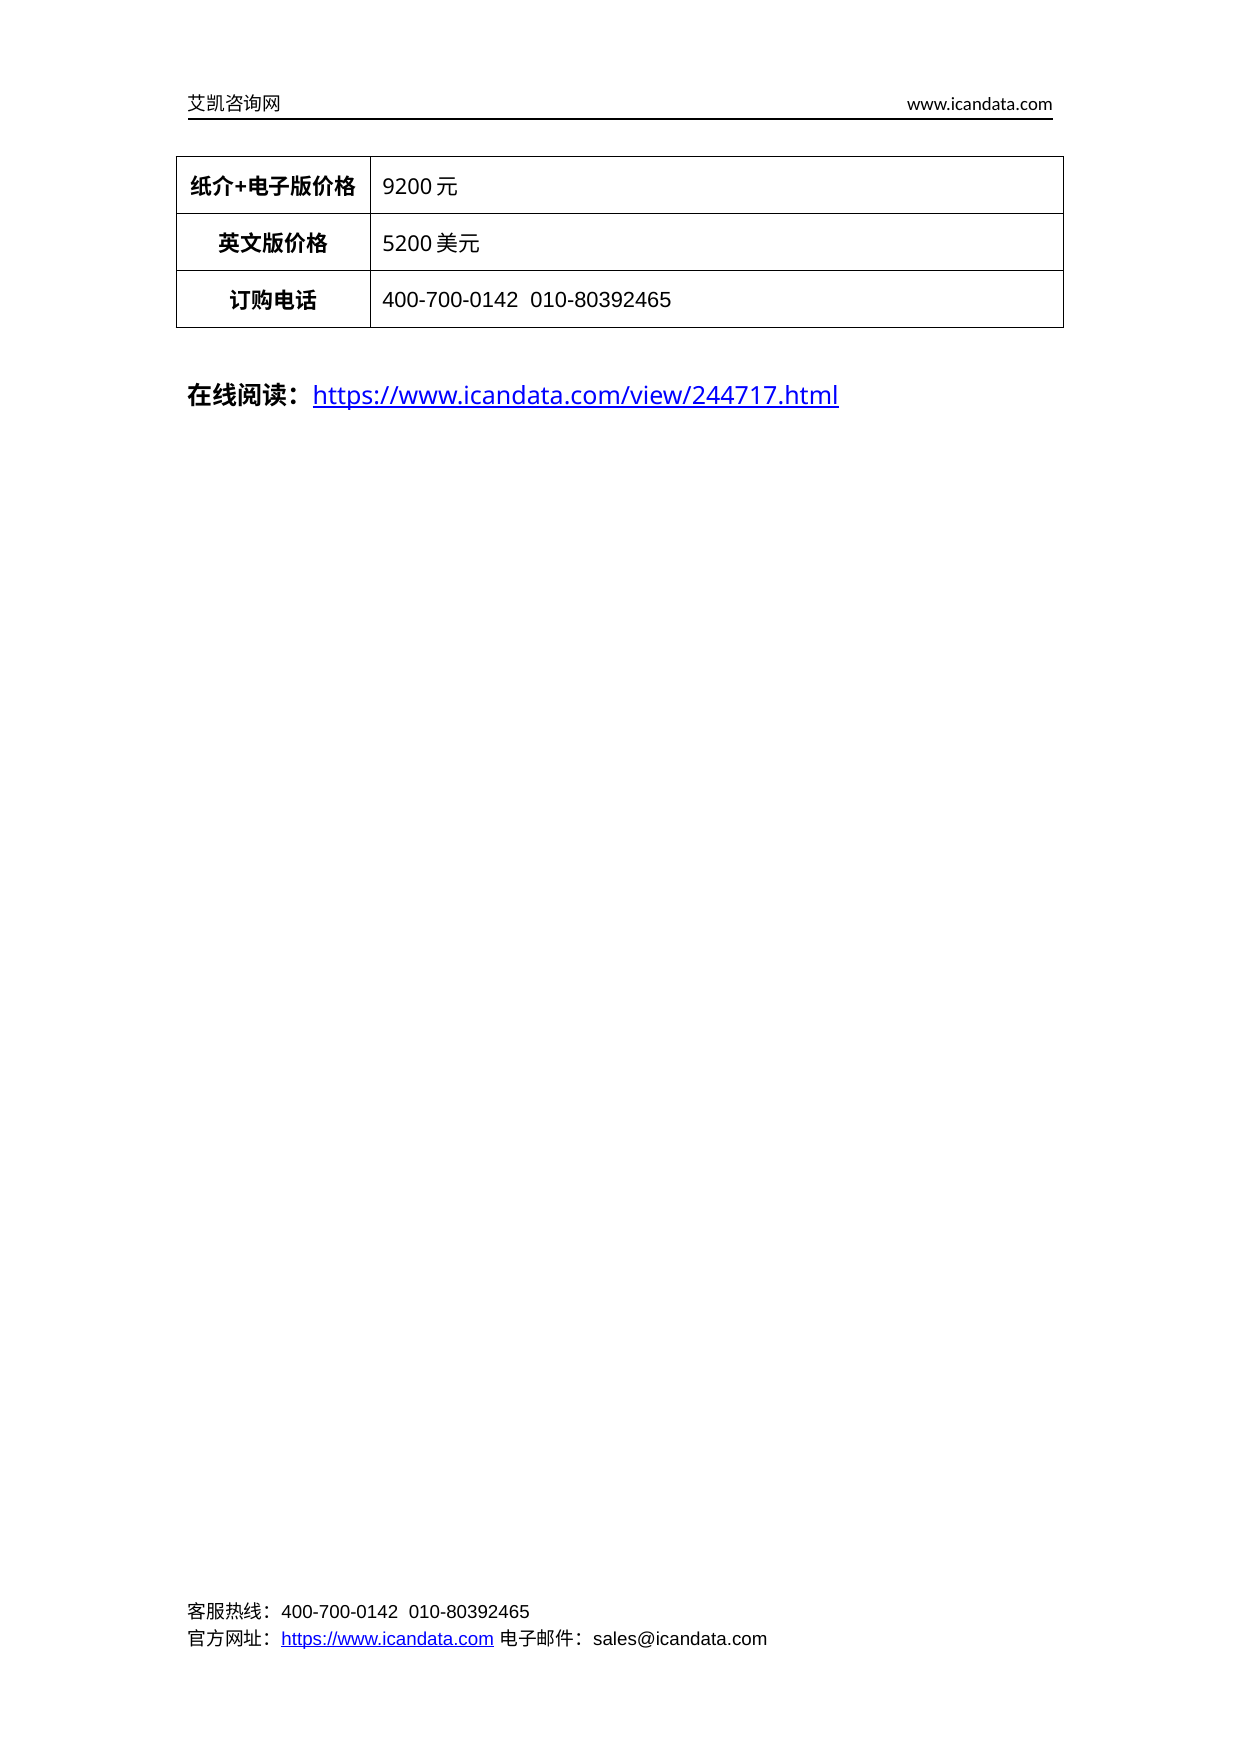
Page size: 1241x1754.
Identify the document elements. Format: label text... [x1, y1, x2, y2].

table_cell 纸介+电子版价格 [177, 157, 370, 213]
table_cell 订购电话 [177, 271, 370, 327]
table_cell 英文版价格 [177, 214, 370, 270]
text 在线阅读：https://www.icandata.com/view/244717.html [187, 361, 1053, 426]
table_cell 5200美元 [371, 214, 1063, 270]
table_cell 9200元 [371, 157, 1063, 213]
table_cell 400-700-0142 010-80392465 [371, 271, 1063, 327]
